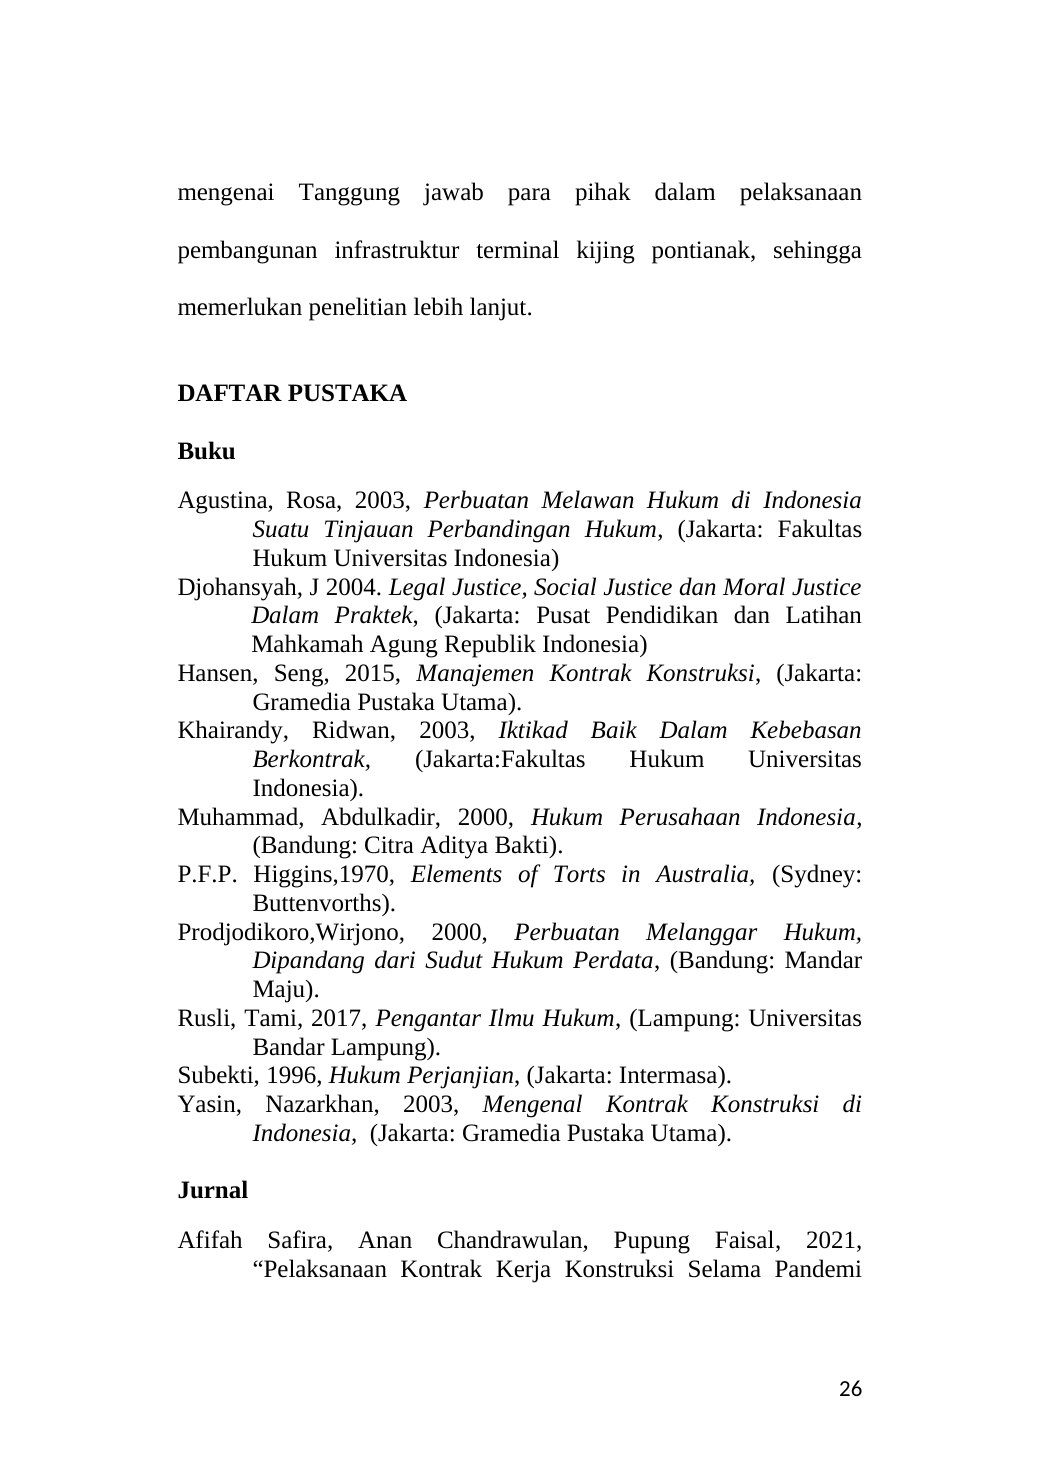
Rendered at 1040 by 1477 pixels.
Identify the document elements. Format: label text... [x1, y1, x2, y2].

list DAFTAR PUSTAKA [177, 378, 862, 407]
text Jurnal [177, 1176, 862, 1204]
text Khairandy, Ridwan, 2003, Iktikad Baik Dalam Kebebasan Berkontrak, (Jakarta:Fakultas Hukum Universitas Indonesia). [177, 716, 862, 802]
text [177, 1225, 862, 1283]
text Rusli, Tami, 2017, Pengantar Ilmu Hukum, (Lampung: Universitas Bandar Lampung). [177, 1003, 862, 1061]
text Agustina, Rosa, 2003, Perbuatan Melawan Hukum di Indonesia Suatu Tinjauan Perbandingan Hukum, (Jakarta: Fakultas Hukum Universitas Indonesia) [177, 486, 862, 572]
text Buku [177, 436, 862, 465]
text Subekti, 1996, Hukum Perjanjian, (Jakarta: Intermasa). [177, 1061, 862, 1089]
text Prodjodikoro,Wirjono, 2000, Perbuatan Melanggar Hukum, Dipandang dari Sudut Hukum Perdata, (Bandung: Mandar Maju). [177, 917, 862, 1003]
text P.F.P. Higgins,1970, Elements of Torts in Australia, (Sydney: Buttenvorths). [177, 859, 862, 917]
text Muhammad, Abdulkadir, 2000, Hukum Perusahaan Indonesia, (Bandung: Citra Aditya Bakti). [177, 802, 862, 859]
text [177, 177, 862, 321]
text Hansen, Seng, 2015, Manajemen Kontrak Konstruksi, (Jakarta: Gramedia Pustaka Utama). [177, 658, 862, 716]
text Djohansyah, J 2004. Legal Justice, Social Justice dan Moral Justice Dalam Praktek, (Jakarta: Pusat Pendidikan dan Latihan Mahkamah Agung Republik Indonesia) [177, 572, 862, 658]
text Yasin, Nazarkhan, 2003, Mengenal Kontrak Konstruksi di Indonesia, (Jakarta: Gramedia Pustaka Utama). [177, 1089, 862, 1147]
